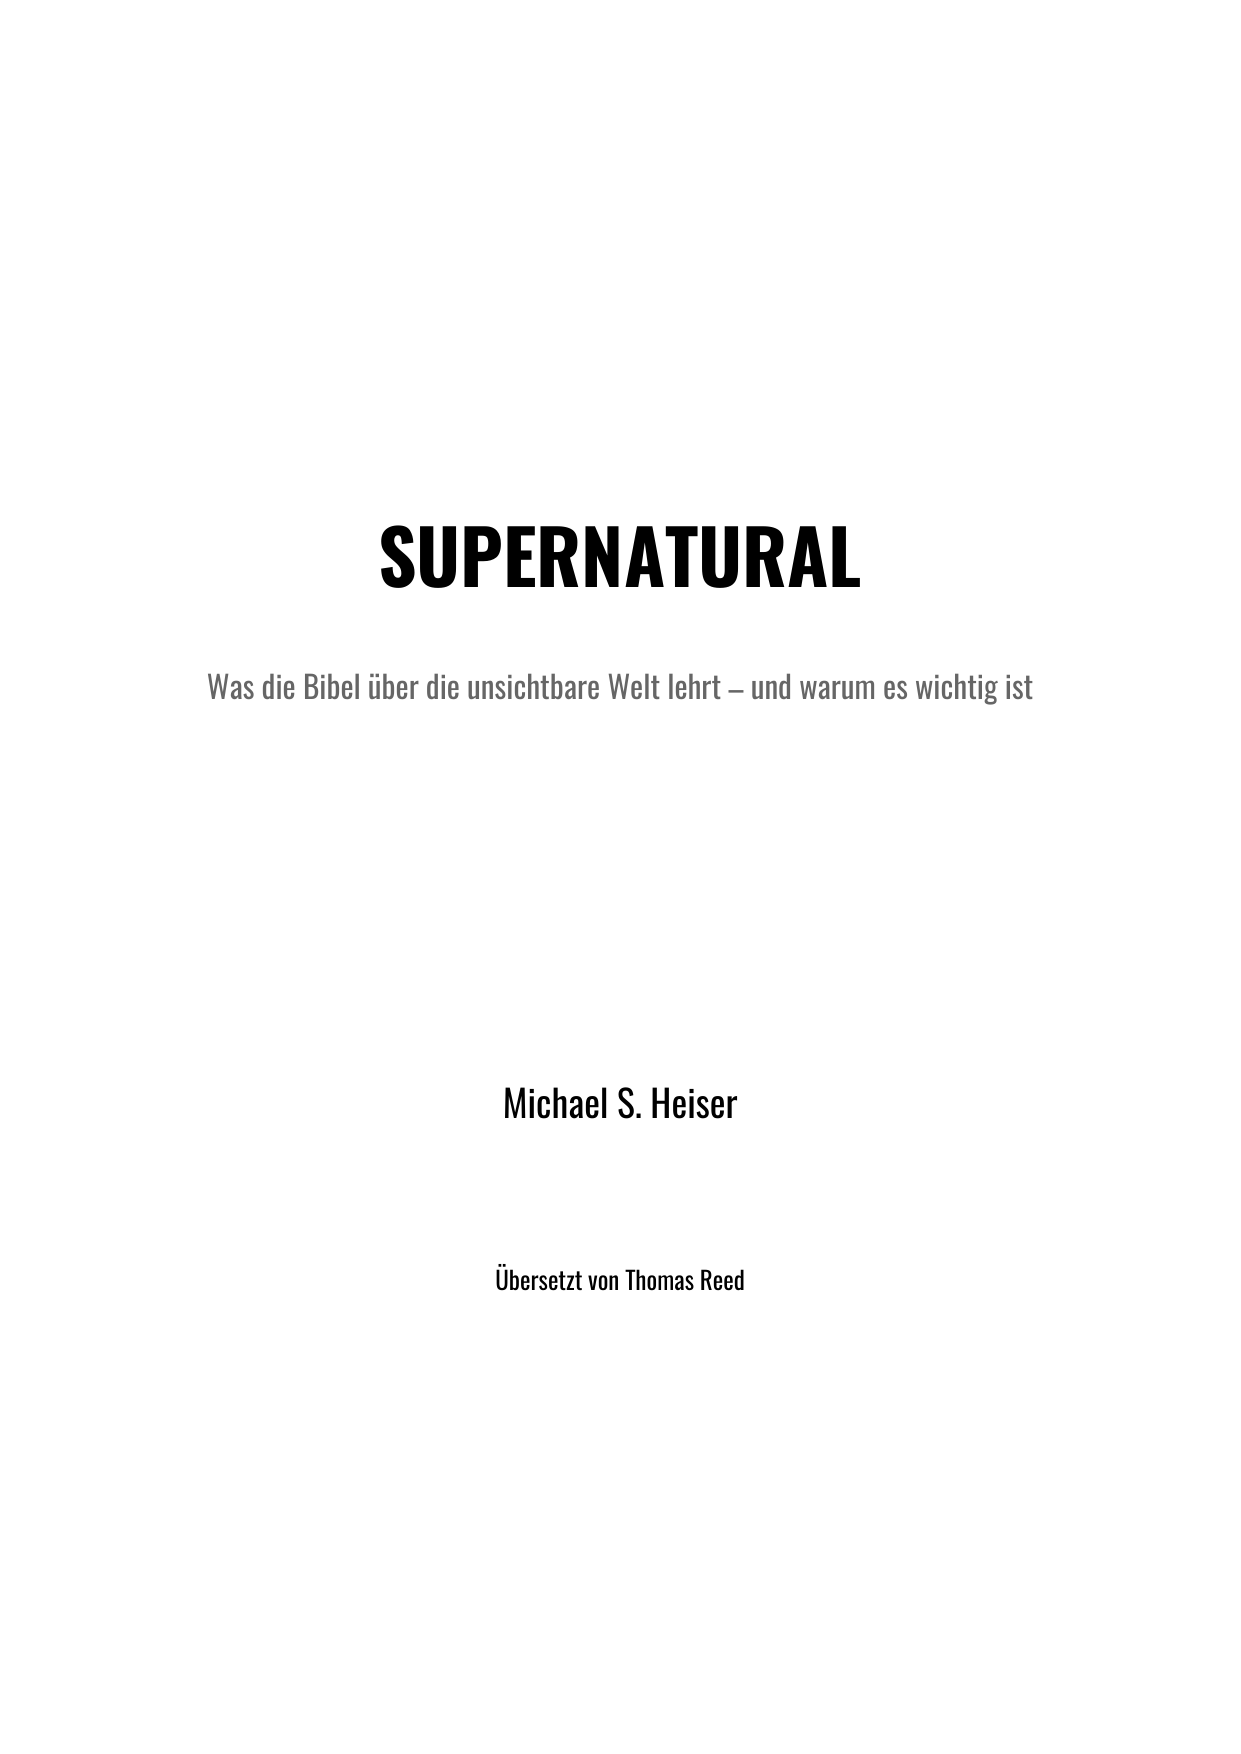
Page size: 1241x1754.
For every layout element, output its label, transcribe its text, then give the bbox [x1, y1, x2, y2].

title SUPERNATURAL [118, 498, 1122, 609]
text Michael S. Heiser [118, 1074, 1122, 1129]
subtitle Was die Bibel über die unsichtbare Welt lehrt – und warum es wichtig ist [118, 662, 1122, 709]
text Übersetzt von Thomas Reed [118, 1261, 1122, 1298]
